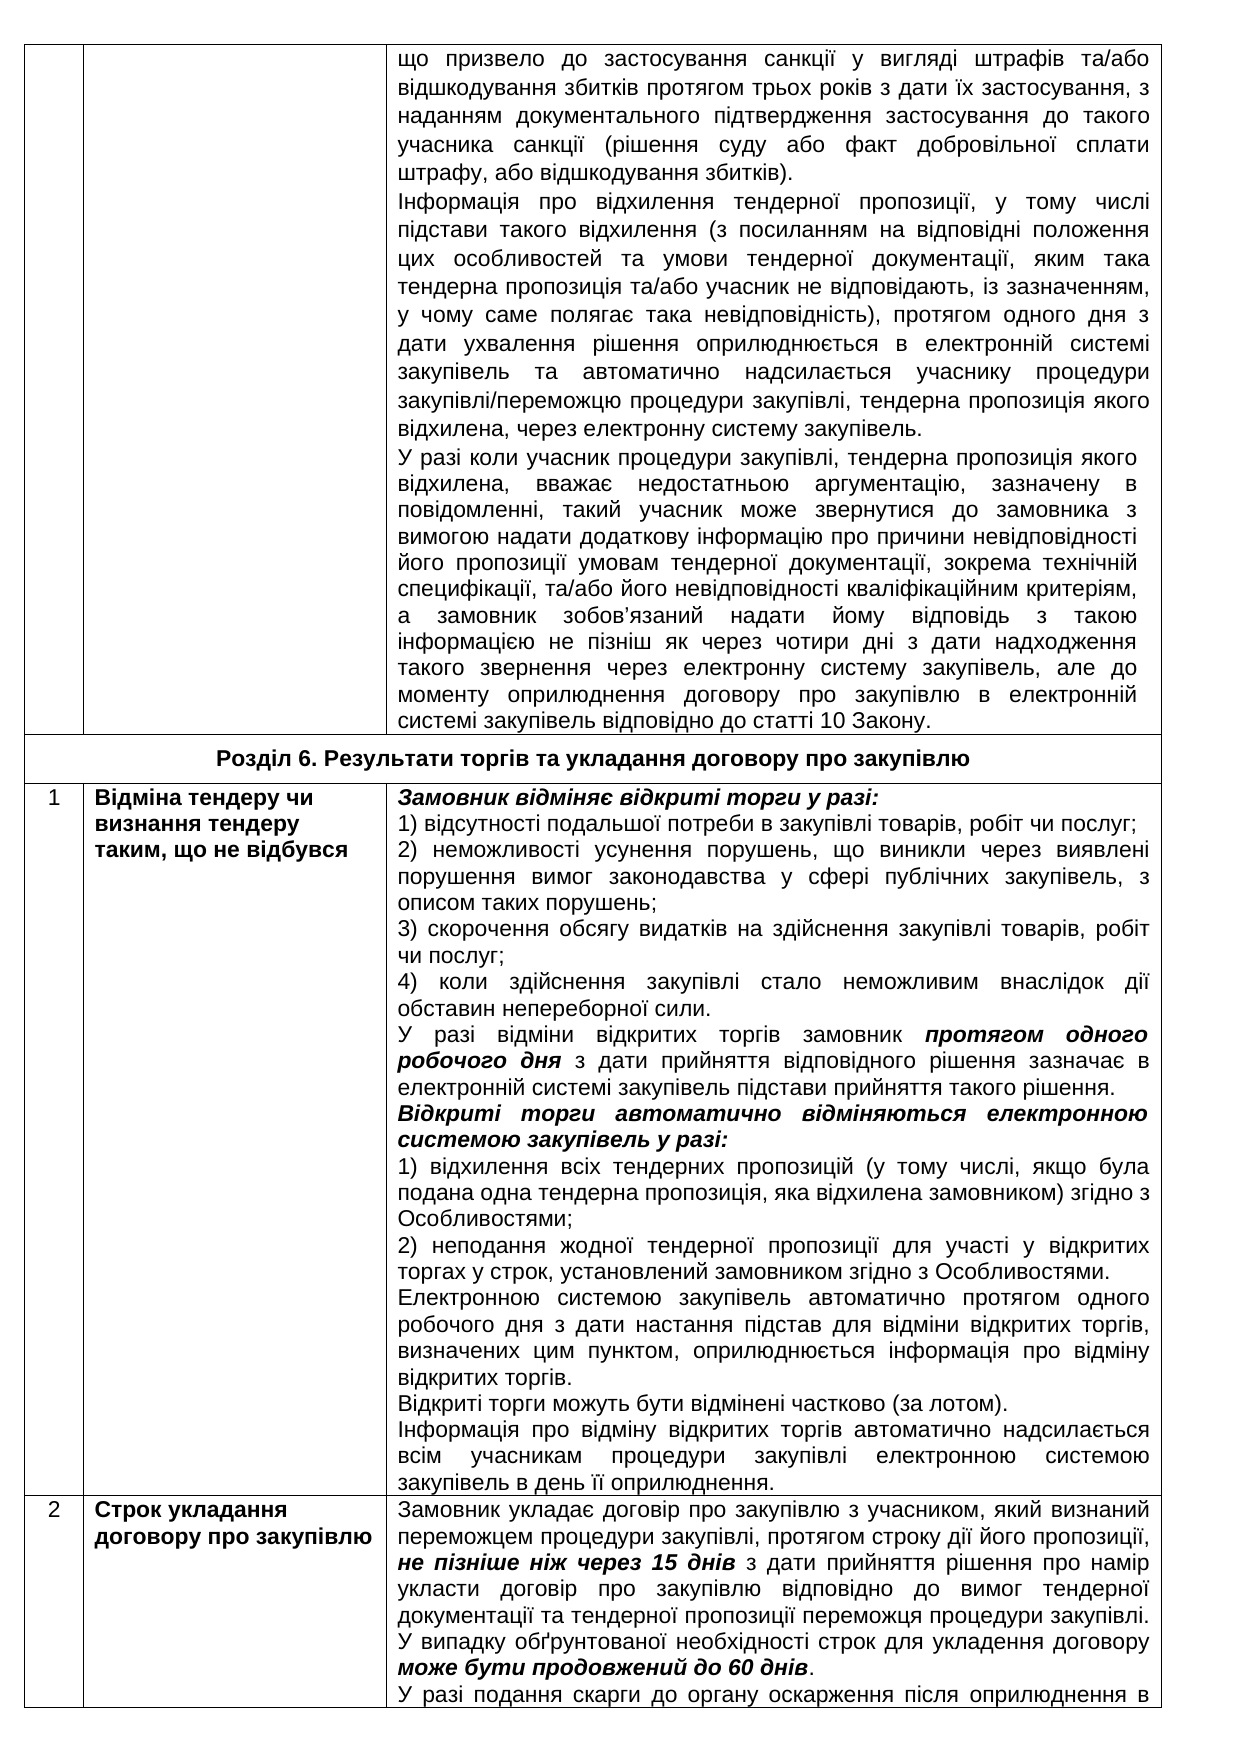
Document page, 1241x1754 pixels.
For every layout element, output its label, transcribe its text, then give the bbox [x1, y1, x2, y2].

table_cell Відміна тендеру чи визнання тендеру таким, що не відбувся [84, 784, 386, 1495]
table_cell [387, 45, 1161, 733]
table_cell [84, 45, 386, 733]
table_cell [84, 1496, 386, 1707]
table_cell 1 [25, 784, 83, 1495]
table_cell Замовник відміняє відкриті торги у разі: 1) відсутності подальшої потреби в закупівлі товарів, робіт чи послуг; 2) неможливості усунення порушень, що виникли через виявлені порушення вимог законодавства у сфері публічних закупівель, з описом таких порушень; 3) скорочення обсягу видатків на здійснення закупівлі товарів, робіт чи послуг; 4) коли здійснення закупівлі стало неможливим внаслідок дії обставин непереборної сили. У разі відміни відкритих торгів замовник протягом одного робочого дня з дати прийняття відповідного рішення зазначає в електронній системі закупівель підстави прийняття такого рішення. Відкриті торги автоматично відміняються електронною системою закупівель у разі: 1) відхилення всіх тендерних пропозицій (у тому числі, якщо була подана одна тендерна пропозиція, яка відхилена замовником) згідно з Особливостями; 2) неподання жодної тендерної пропозиції для участі у відкритих торгах у строк, установлений замовником згідно з Особливостями. Електронною системою закупівель автоматично протягом одного робочого дня з дати настання підстав для відміни відкритих торгів, визначених цим пунктом, оприлюднюється інформація про відміну відкритих торгів. Відкриті торги можуть бути відмінені частково (за лотом). Інформація про відміну відкритих торгів автоматично надсилається всім учасникам процедури закупівлі електронною системою закупівель в день її оприлюднення. [387, 784, 1161, 1495]
table_cell 3 [25, 45, 83, 733]
table_cell 2 [25, 1496, 83, 1707]
table_cell Розділ 6. Результати торгів та укладання договору про закупівлю [25, 735, 1161, 783]
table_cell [387, 1496, 1161, 1707]
